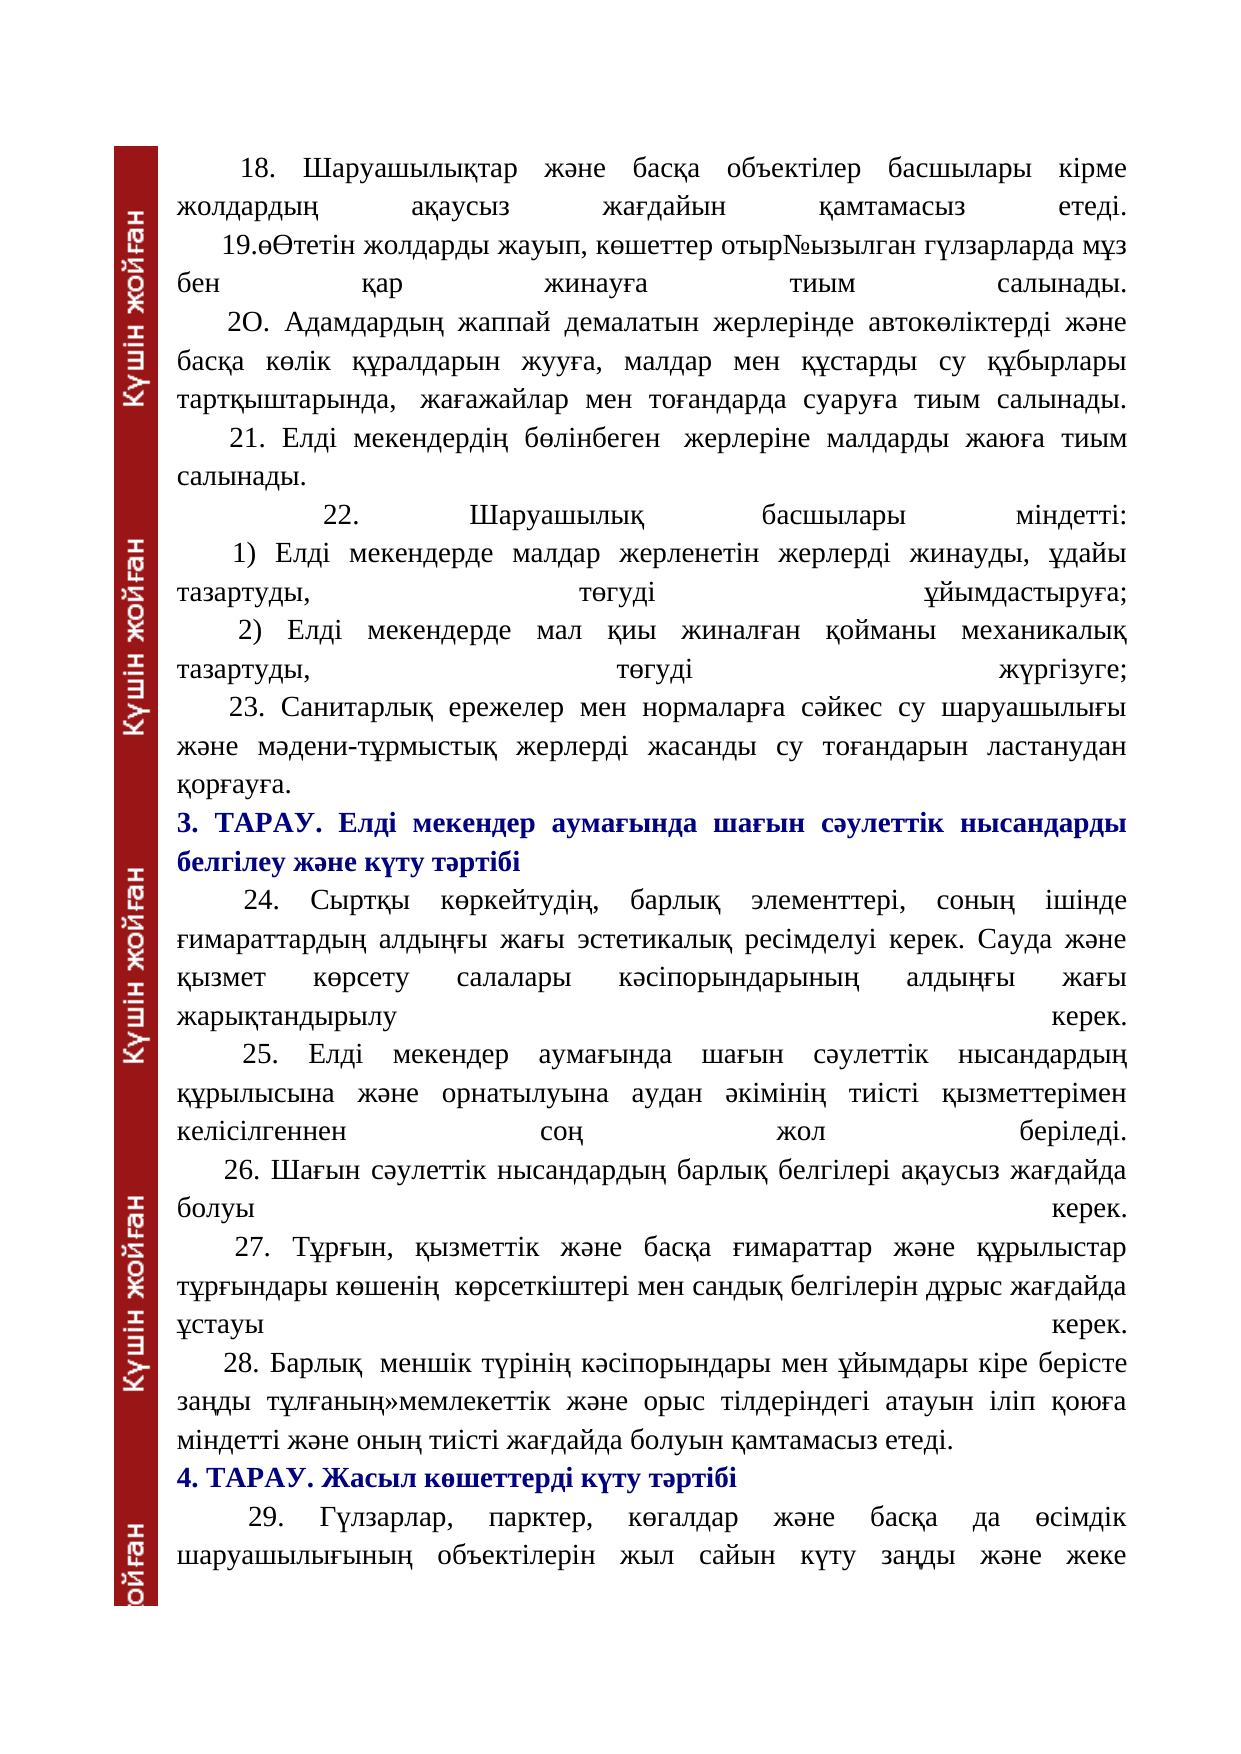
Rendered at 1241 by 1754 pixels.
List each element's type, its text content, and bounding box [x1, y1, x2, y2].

picture [114, 877, 158, 882]
picture [114, 800, 158, 805]
picture [114, 1571, 158, 1606]
picture [114, 1494, 158, 1499]
text 24. Сыртқы көркейтудiң, барлық элементтерi, соның iшiнде ғимараттардың алдыңғы жағы эстетикалық ресiмделуi керек. Сауда және қызмет көрсету салалары кәсiпорындарының алдыңғы жағы жарықтандырылу керек. 25. Елдi мекендер аумағында шағын сәулеттiк нысандардың құрылысына және орнатылуына аудан әкiмiнiң тиiстi қызметтерiмен келiсiлгеннен соң жол берiледi. 26. Шағын сәулеттiк нысандардың барлық белгiлерi ақаусыз жағдайда болуы керек. 27. Тұрғын, қызметтiк және басқа ғимараттар және құрылыстар тұрғындары көшенiң көрсеткiштерi мен сандық белгiлерiн дұрыс жағдайда ұстауы керек. 28. Барлық меншiк түрiнiң кәсiпорындары мен ұйымдары кiре берiсте заңды тұлғаның»мемлекеттiк және орыс тiлдерiндегi атауын iлiп қоюға мiндеттi және оның тиiстi жағдайда болуын қамтамасыз етедi. [112, 882, 1128, 1455]
picture [114, 1455, 158, 1460]
picture [114, 146, 158, 150]
text 4. ТАРАУ. Жасыл көшеттердi күту тәртiбi [112, 1460, 1128, 1494]
text 3. ТАРАУ. Елдi мекендер аумағында шағын сәулеттiк нысандарды белгiлеу және күту тәртiбi [112, 805, 1128, 877]
